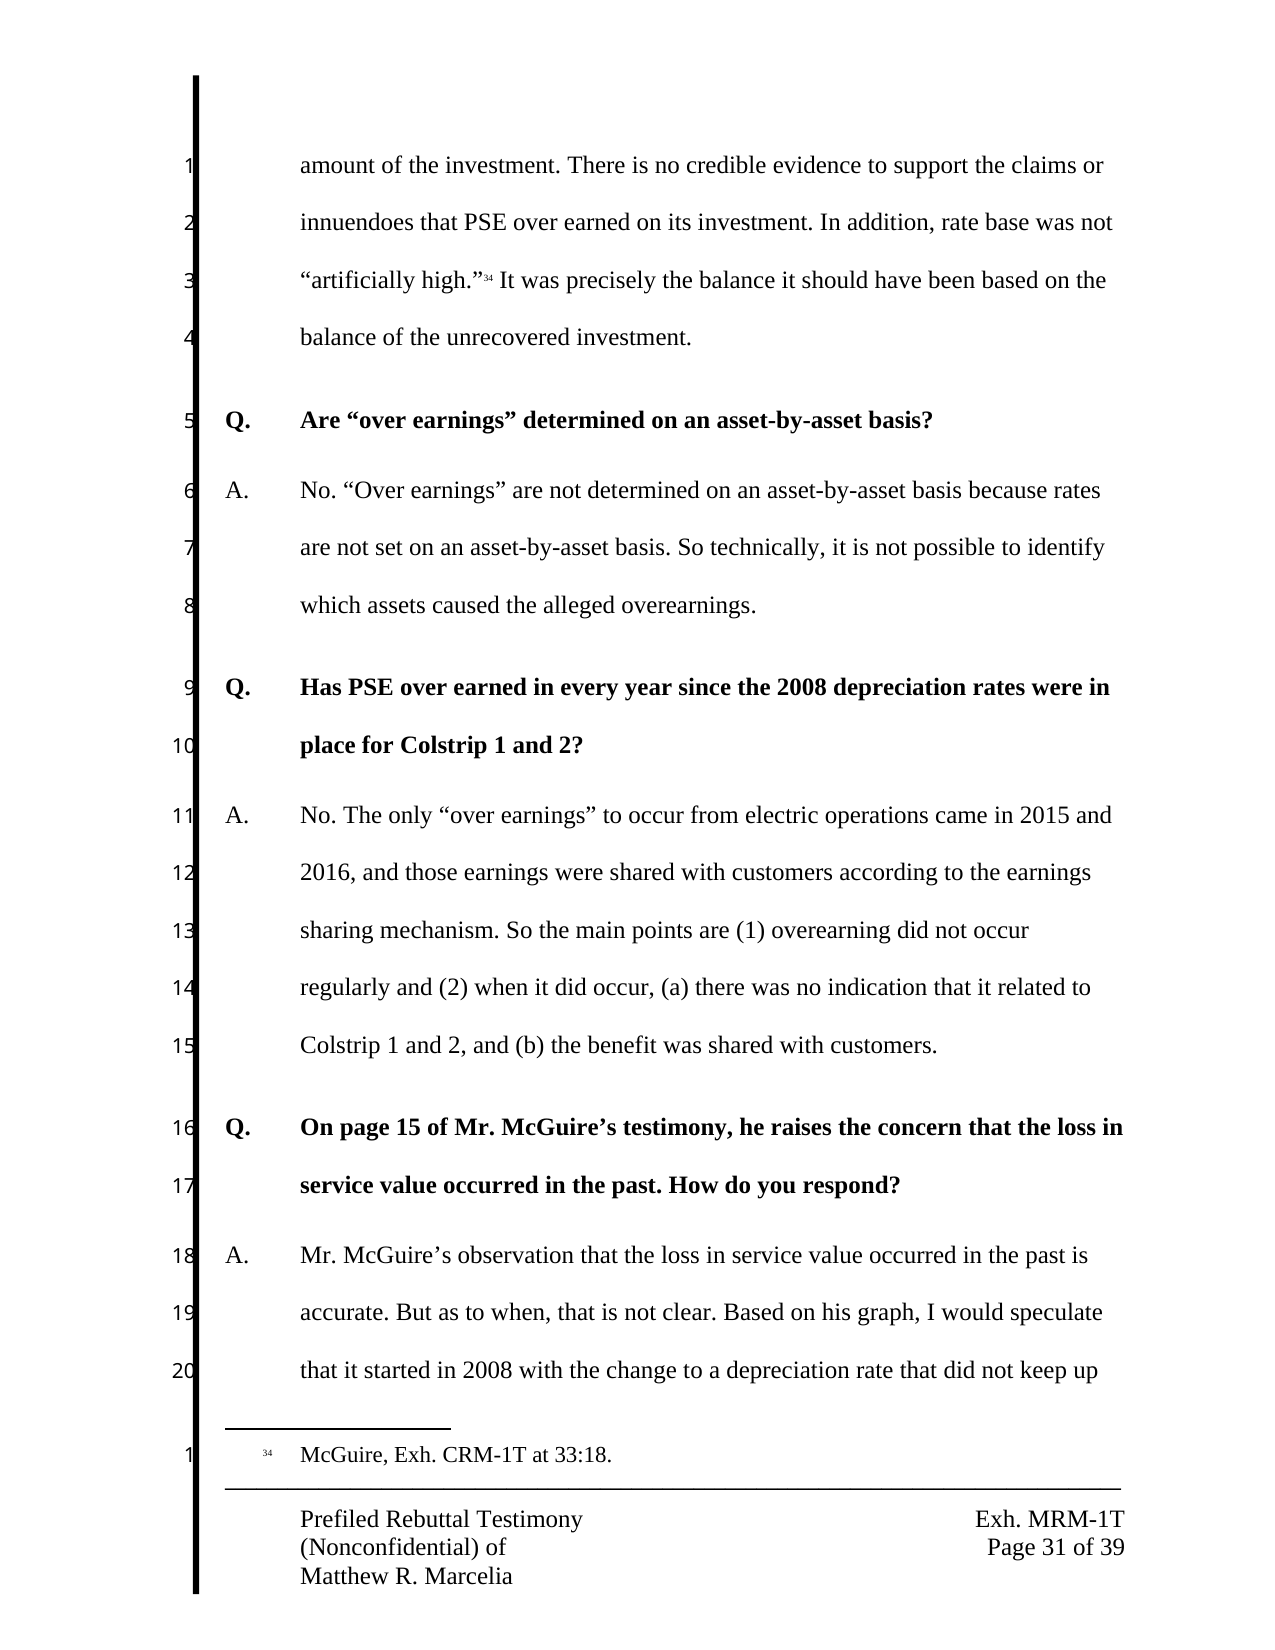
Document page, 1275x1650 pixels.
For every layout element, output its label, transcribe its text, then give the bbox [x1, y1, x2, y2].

text Q. Are “over earnings” determined on an asset-by-asset basis? [225, 405, 1125, 434]
text A. No. The only “over earnings” to occur from electric operations came in 2015 and 2016, and those earnings were shared with customers according to the earnings sharing mechanism. So the main points are (1) overearning did not occur regularly and (2) when it did occur, (a) there was no indication that it related to Colstrip 1 and 2, and (b) the benefit was shared with customers. [225, 800, 1125, 1059]
text Q. Has PSE over earned in every year since the 2008 depreciation rates were in place for Colstrip 1 and 2? [225, 672, 1125, 759]
text A. No. “Over earnings” are not determined on an asset-by-asset basis because rates are not set on an asset-by-asset basis. So technically, it is not possible to identify which assets caused the alleged overearnings. [225, 475, 1125, 619]
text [225, 1240, 1125, 1384]
text Q. On page 15 of Mr. McGuire’s testimony, he raises the concern that the loss in service value occurred in the past. How do you respond? [225, 1112, 1125, 1199]
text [225, 150, 1125, 351]
